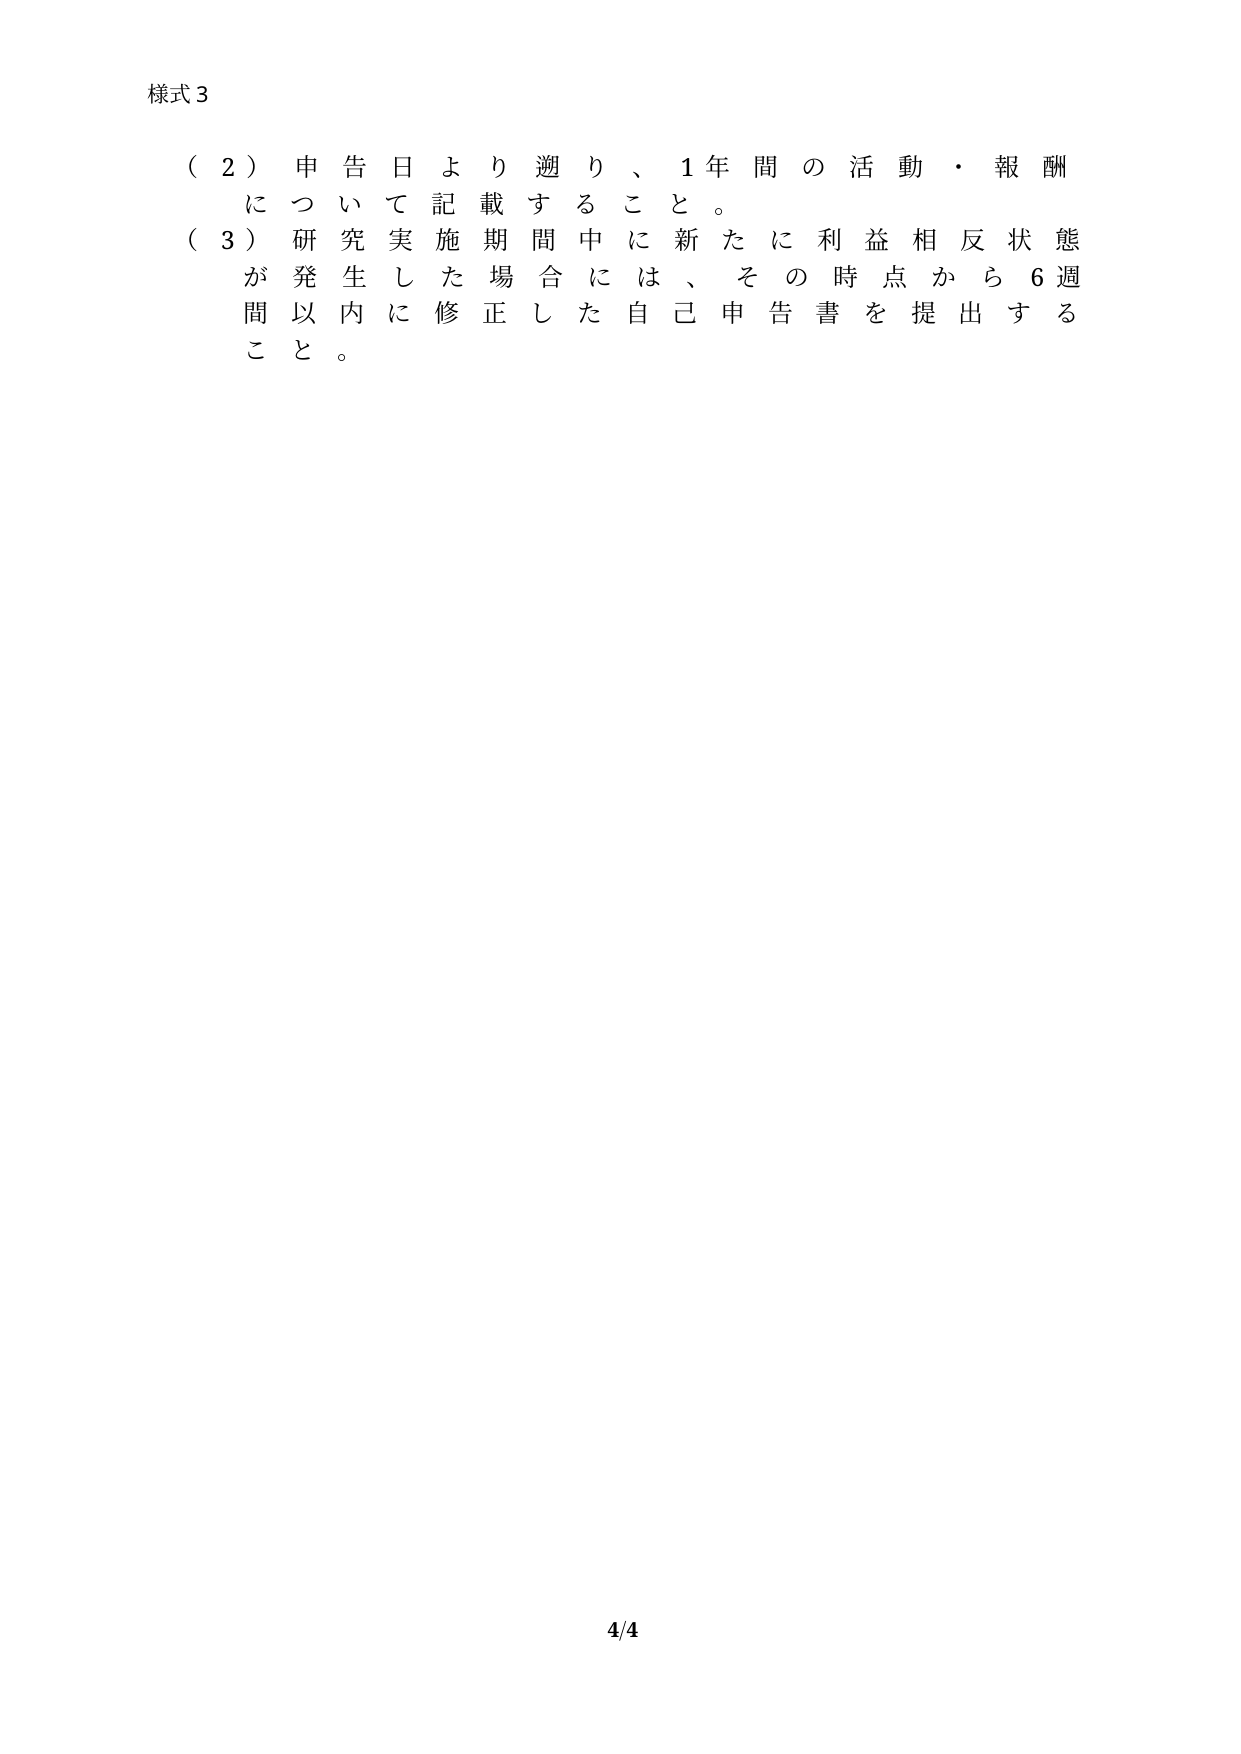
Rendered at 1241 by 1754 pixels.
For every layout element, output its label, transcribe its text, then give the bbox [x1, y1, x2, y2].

text （3）研究実施期間中に新たに利益相反状態が発生した場合には、その時点から6週間以内に修正した自己申告書を提出すること。 [149, 221, 1091, 367]
text （2）申告日より遡り、1年間の活動・報酬について記載すること。 [161, 148, 1091, 221]
